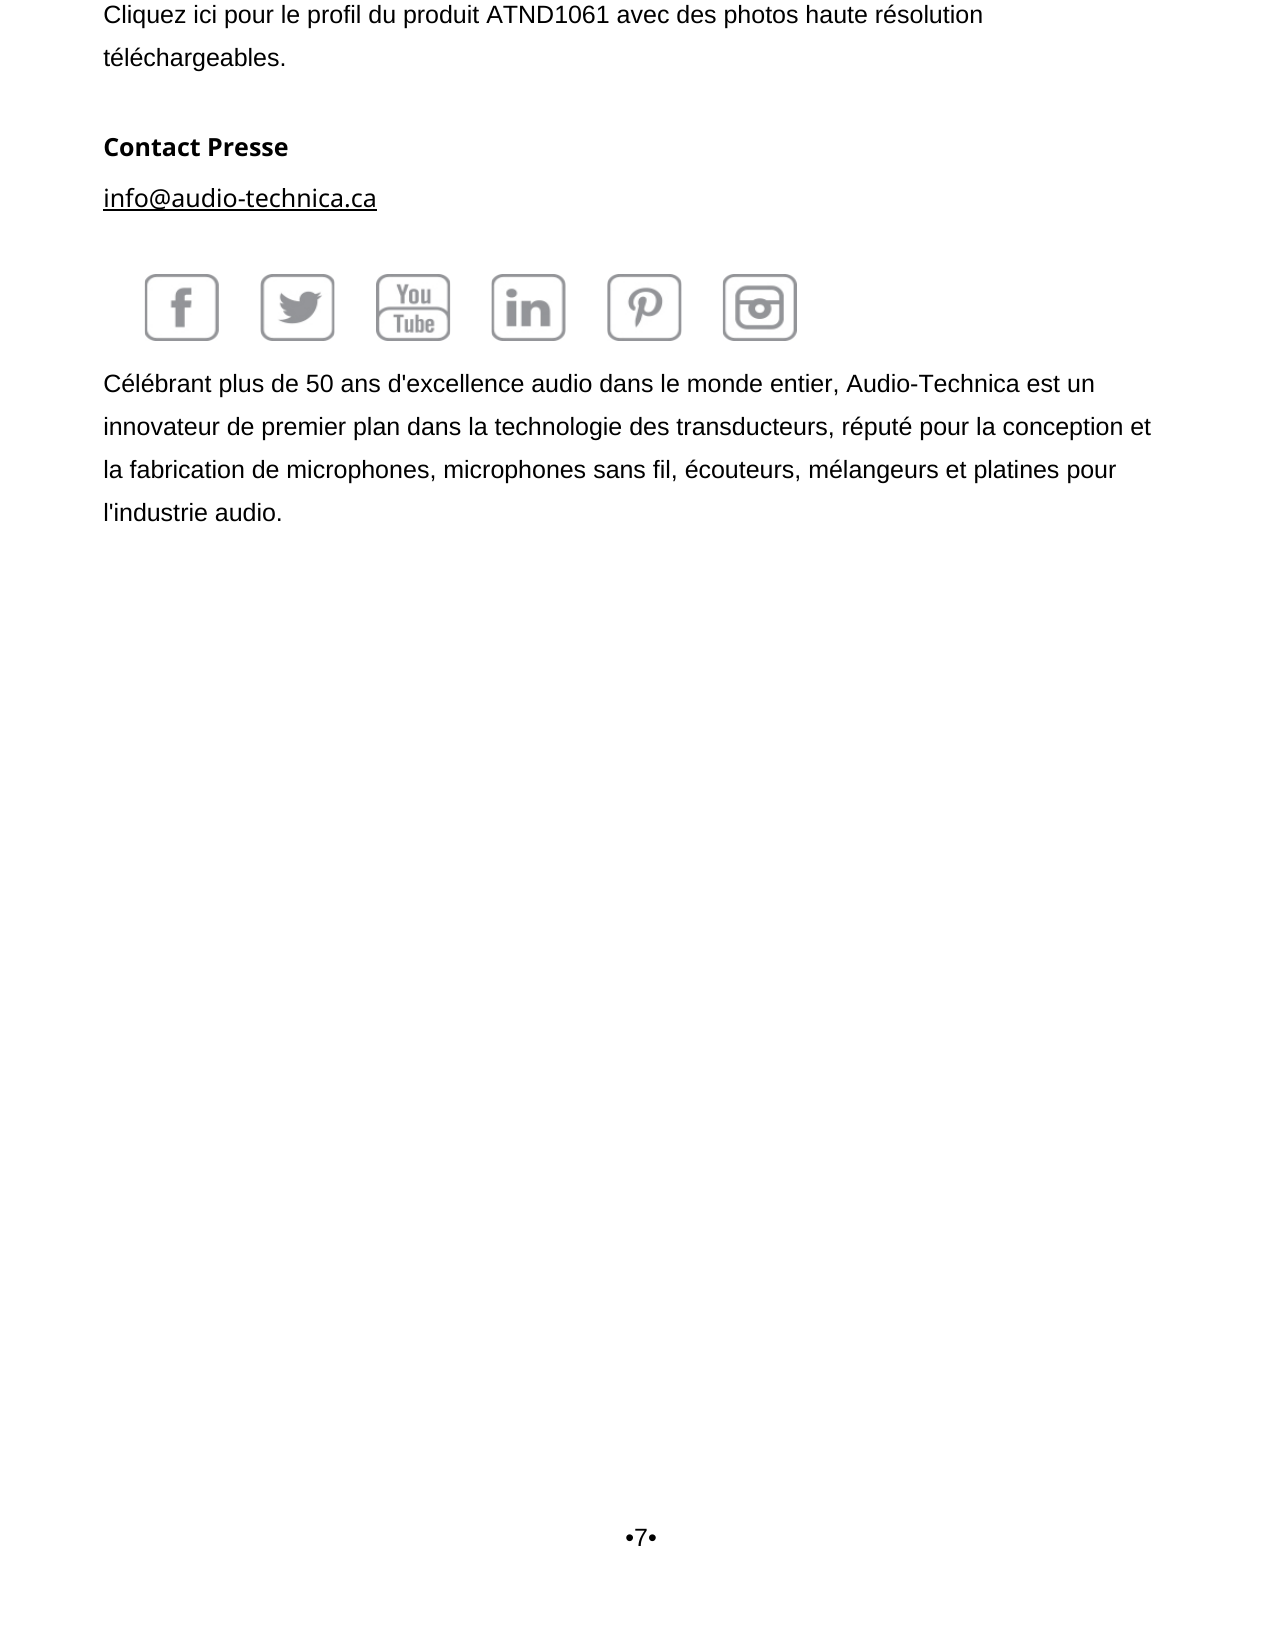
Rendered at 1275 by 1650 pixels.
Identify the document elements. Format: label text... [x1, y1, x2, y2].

picture [491, 274, 566, 341]
text Contact Presse info@audio-technica.ca [103, 129, 1162, 214]
picture [376, 274, 451, 341]
picture [607, 274, 682, 341]
text Cliquez ici pour le profil du produit ATND1061 avec des photos haute résolution téléchargeables. [103, 0, 1162, 72]
picture [260, 274, 335, 341]
picture [144, 274, 219, 341]
picture [722, 274, 797, 341]
text Célébrant plus de 50 ans d'excellence audio dans le monde entier, Audio-Technica est un innovateur de premier plan dans la technologie des transducteurs, réputé pour la conception et la fabrication de microphones, microphones sans fil, écouteurs, mélangeurs et platines pour l'industrie audio. [103, 369, 1162, 527]
